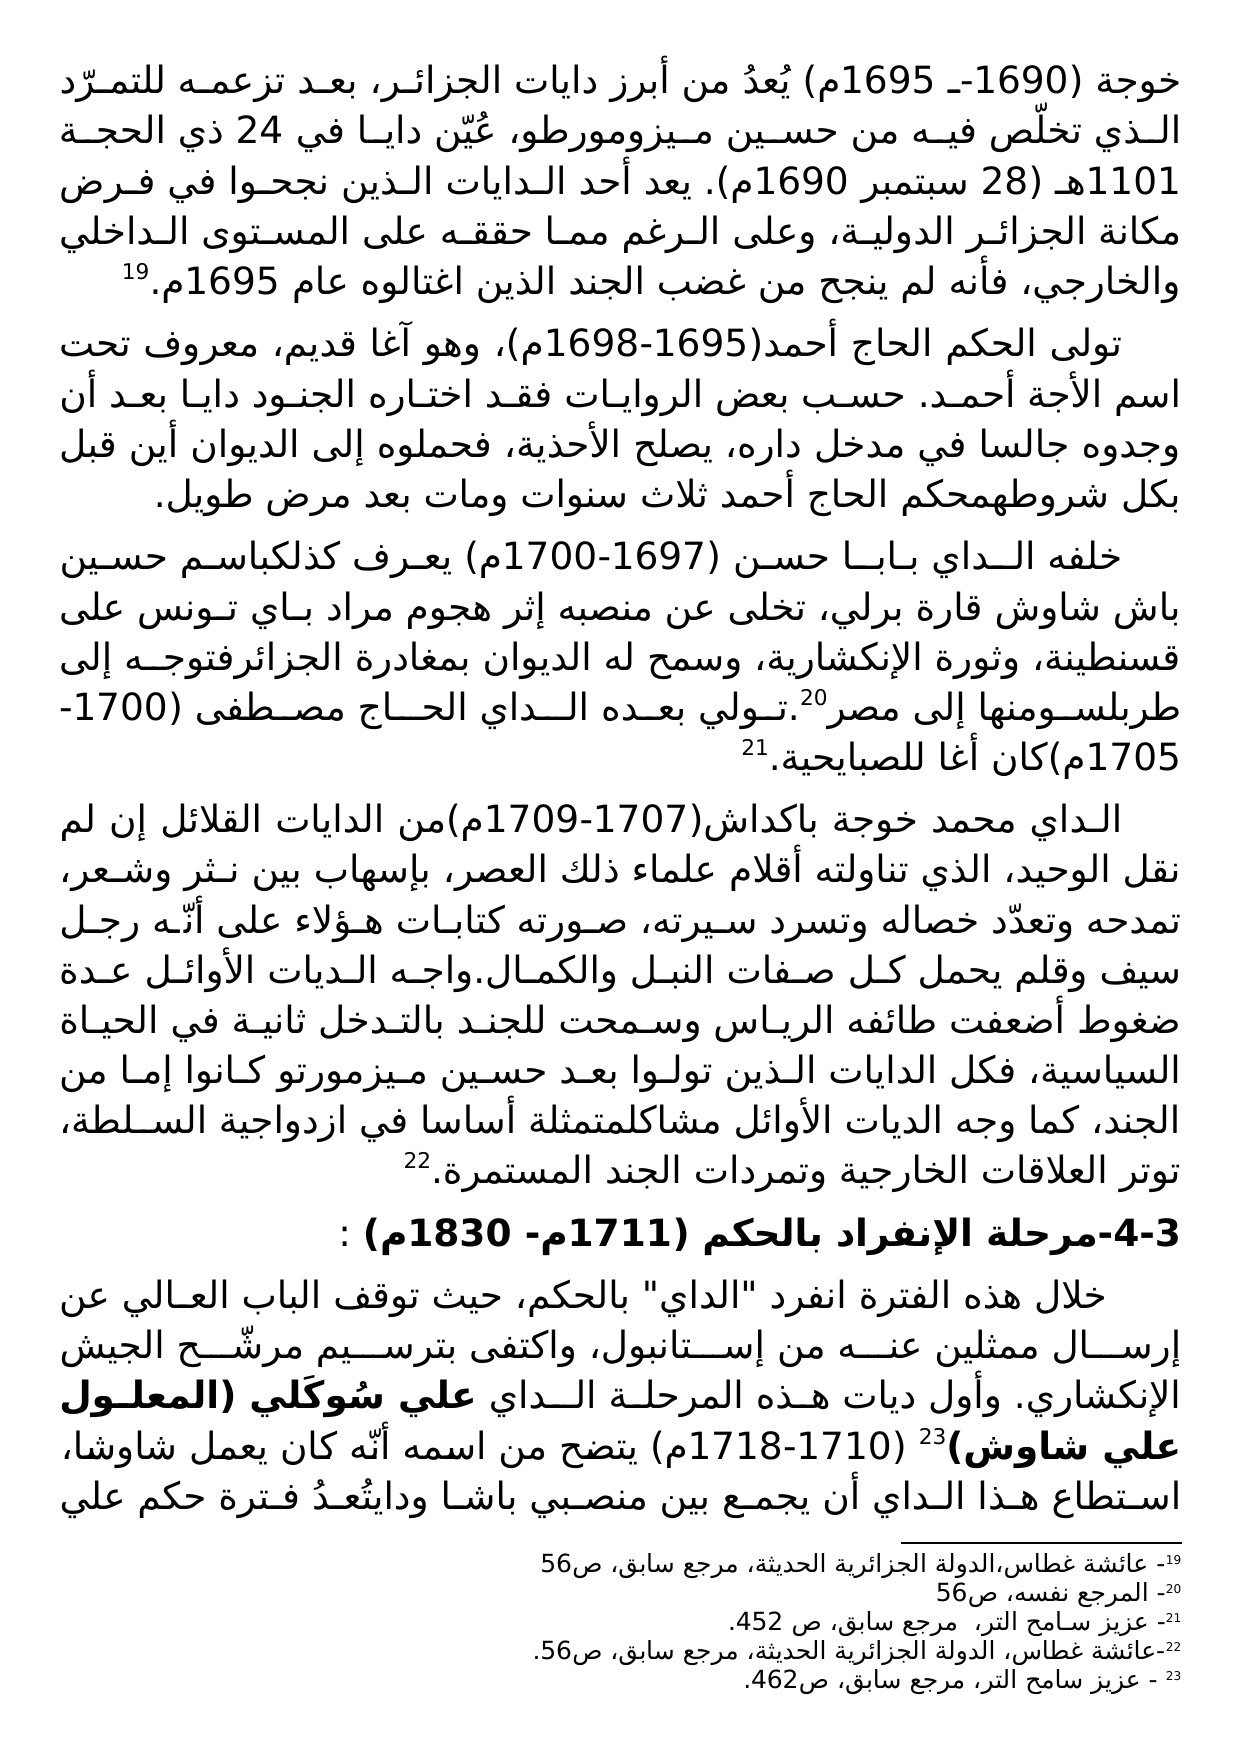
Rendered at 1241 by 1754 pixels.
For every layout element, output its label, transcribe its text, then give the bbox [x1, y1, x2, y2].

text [59, 59, 1181, 303]
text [59, 1274, 1181, 1518]
text تولى الحكم الحاج أحمد(1695-1698م)، وهو آغا قديم، معروف تحت اسم الأجة أحمد. حسب بعض الروايات فقد اختاره الجنود دايا بعد أن وجدوه جالسا في مدخل داره، يصلح الأحذية، فحملوه إلى الديوان أين قبل بكل شروطهمحكم الحاج أحمد ثلاث سنوات ومات بعد مرض طويل. [59, 322, 1181, 516]
text خلفه الـداي بـابـا حسن (1697-1700م) يعرف كذلكباسم حسين باش شاوش قارة برلي، تخلى عن منصبه إثر هجوم مراد باي تونس على قسنطينة، وثورة الإنكشارية، وسمح له الديوان بمغادرة الجزائرفتوجه إلى طربلسومنها إلى مصر.تولي بعده الـداي الحـاج مصطفى (1700-1705م)كان أغا للصبايحية. [59, 535, 1181, 779]
text الـداي محمد خوجة باكداش(1707-1709م)من الدايات القلائل إن لم نقل الوحيد، الذي تناولته أقلام علماء ذلك العصر، بإسهاب بين نثر وشعر، تمدحه وتعدّد خصاله وتسرد سيرته، صورته كتابات هؤلاء على أنّه رجل سيف وقلم يحمل كل صفات النبل والكمال.واجه الديات الأوائل عدة ضغوط أضعفت طائفه الرياس وسمحت للجند بالتدخل ثانية في الحياة السياسية، فكل الدايات الذين تولوا بعد حسين ميزمورتو كانوا إما من الجند، كما وجه الديات الأوائل مشاكلمتمثلة أساسا في ازدواجية السلطة، توتر العلاقات الخارجية وتمردات الجند المستمرة. [59, 798, 1181, 1192]
text 4-3-مرحلة الإنفراد بالحكم (1711م- 1830م) : [59, 1211, 1181, 1255]
